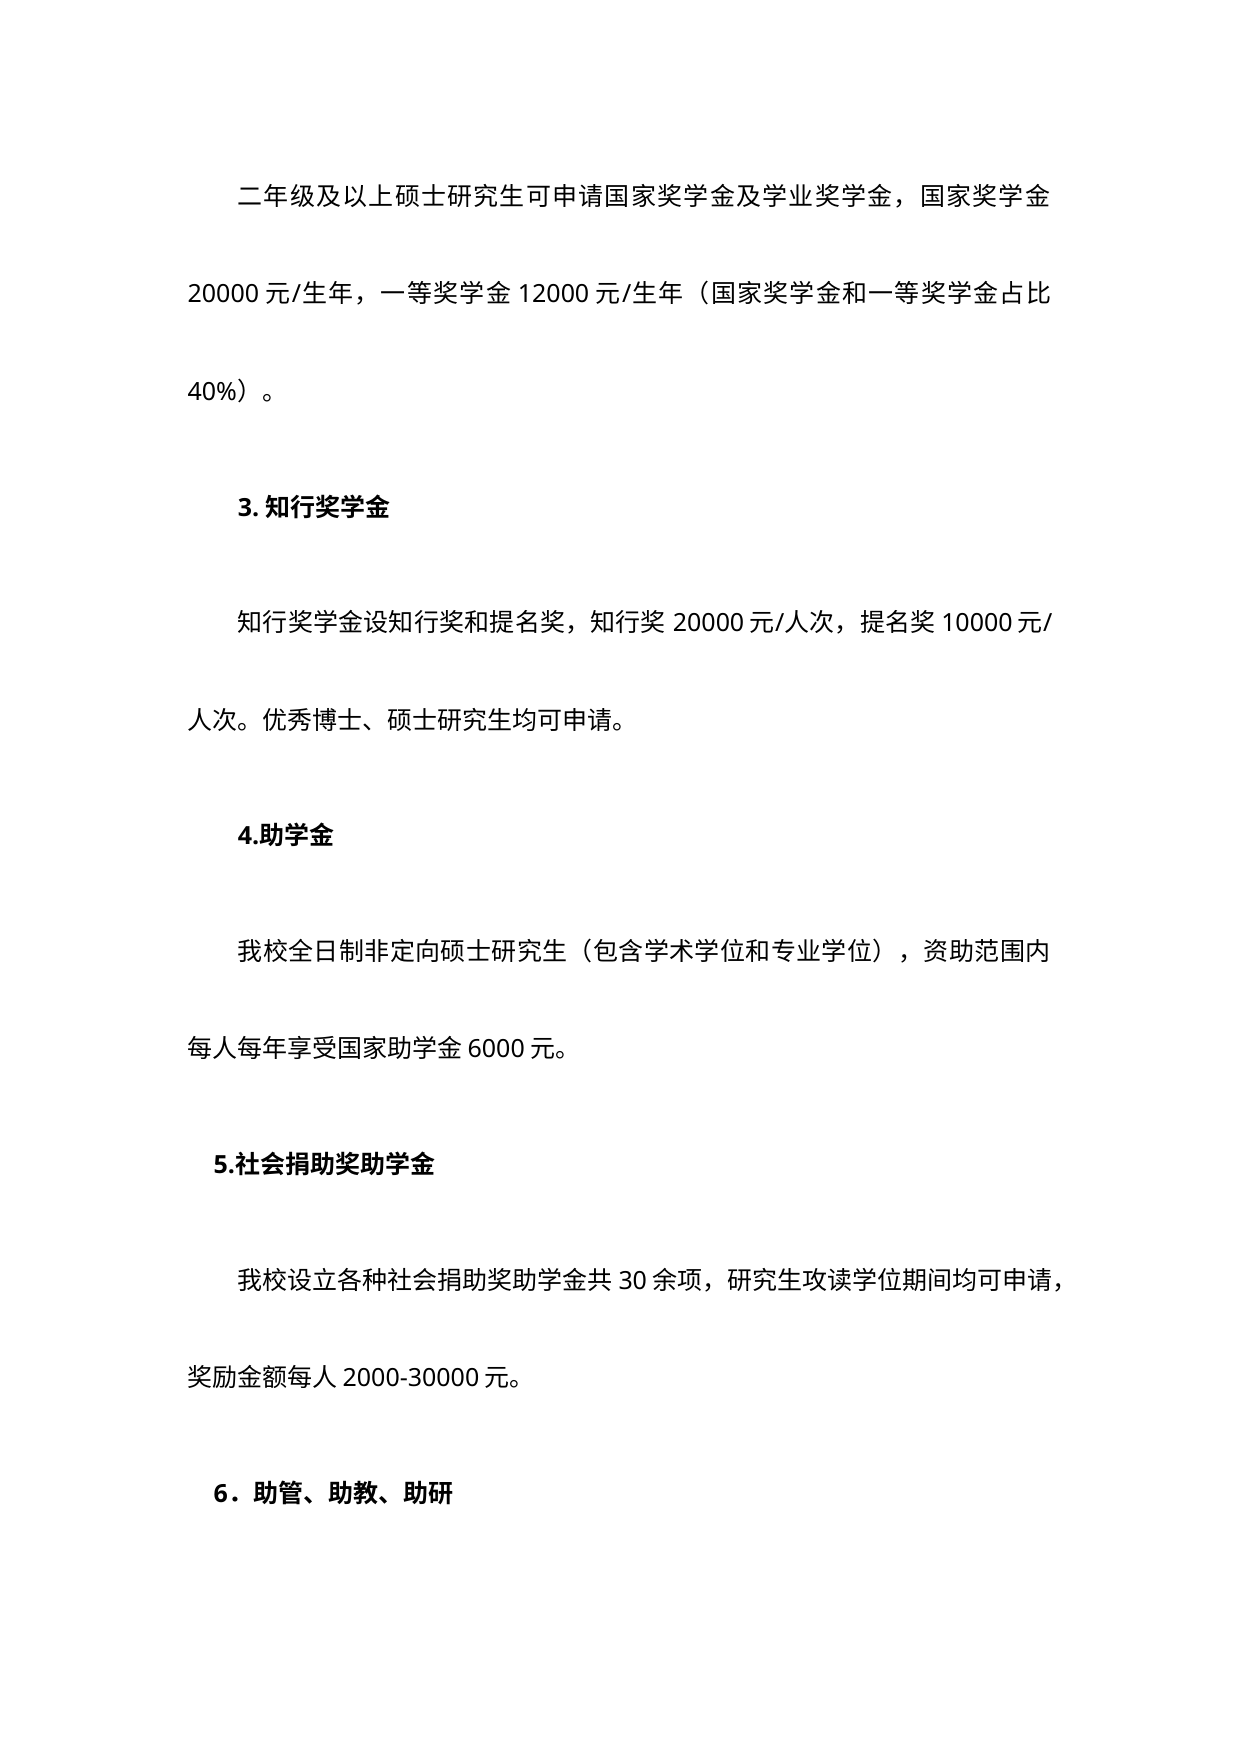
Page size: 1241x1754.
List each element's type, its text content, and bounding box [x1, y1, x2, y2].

text 知行奖学金设知行奖和提名奖，知行奖20000元/人次，提名奖10000元/人次。优秀博士、硕士研究生均可申请。 [187, 588, 1053, 751]
text 我校设立各种社会捐助奖助学金共30余项，研究生攻读学位期间均可申请，奖励金额每人2000-30000元。 [187, 1246, 1053, 1408]
text 我校全日制非定向硕士研究生（包含学术学位和专业学位），资助范围内每人每年享受国家助学金6000元。 [187, 917, 1053, 1079]
text 5.社会捐助奖助学金 [187, 1130, 1053, 1195]
text 3. 知行奖学金 [187, 473, 1053, 538]
text 4.助学金 [187, 801, 1053, 866]
text 6．助管、助教、助研 [187, 1459, 1053, 1524]
text 二年级及以上硕士研究生可申请国家奖学金及学业奖学金，国家奖学金20000元/生年，一等奖学金12000元/生年（国家奖学金和一等奖学金占比40%）。 [187, 162, 1053, 422]
